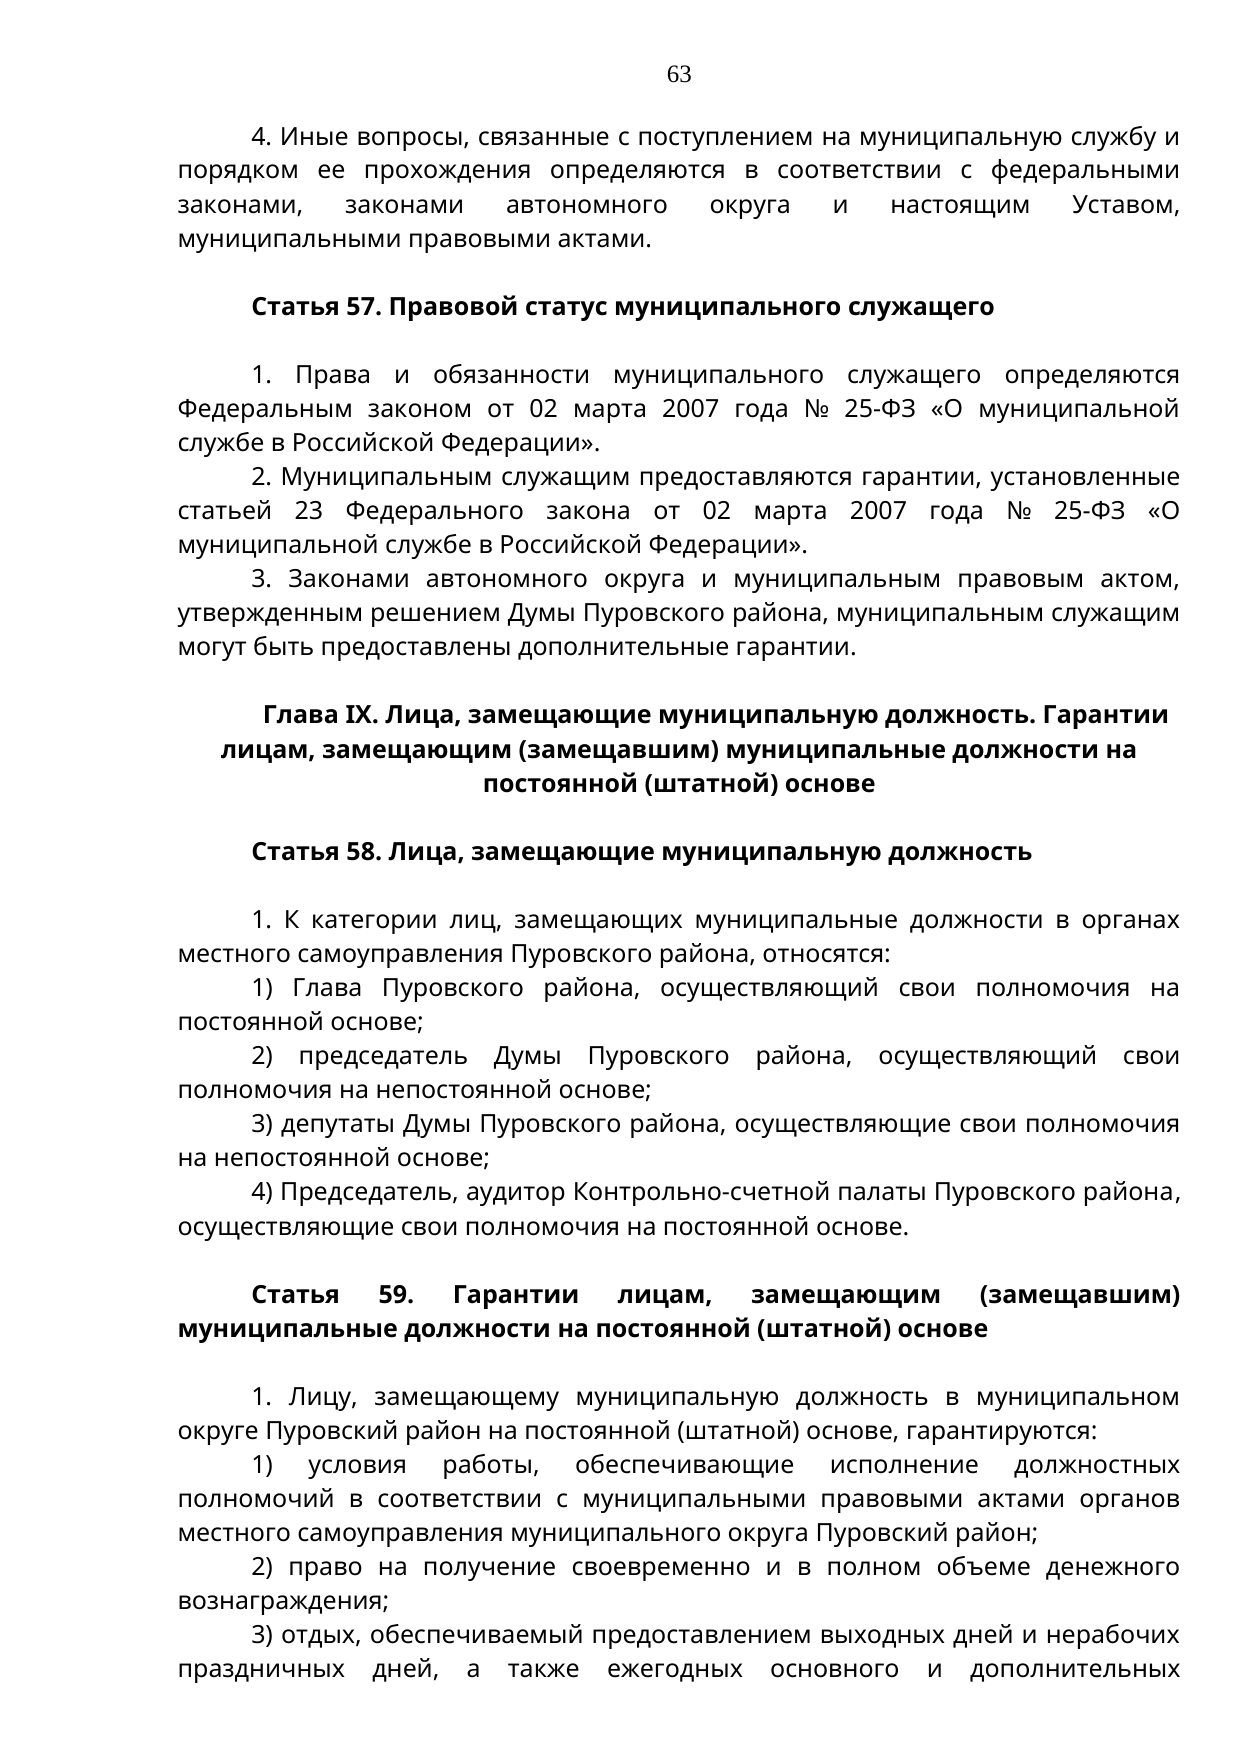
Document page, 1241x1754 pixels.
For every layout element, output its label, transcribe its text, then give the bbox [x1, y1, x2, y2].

text 1. К категории лиц, замещающих муниципальные должности в органах местного самоуправления Пуровского района, относятся: [177, 902, 1181, 970]
text 2. Муниципальным служащим предоставляются гарантии, установленные статьей 23 Федерального закона от 02 марта 2007 года № 25-ФЗ «О муниципальной службе в Российской Федерации». [177, 459, 1181, 561]
text 1) Глава Пуровского района, осуществляющий свои полномочия на постоянной основе; [177, 970, 1181, 1038]
text 1. Лицу, замещающему муниципальную должность в муниципальном округе Пуровский район на постоянной (штатной) основе, гарантируются: [177, 1378, 1181, 1447]
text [177, 1617, 1181, 1685]
text Статья 58. Лица, замещающие муниципальную должность [177, 833, 1181, 867]
text 2) председатель Думы Пуровского района, осуществляющий свои полномочия на непостоянной основе; [177, 1038, 1181, 1106]
text 4) Председатель, аудитор Контрольно-счетной палаты Пуровского района, осуществляющие свои полномочия на постоянной основе. [177, 1174, 1181, 1242]
text 1) условия работы, обеспечивающие исполнение должностных полномочий в соответствии с муниципальными правовыми актами органов местного самоуправления муниципального округа Пуровский район; [177, 1447, 1181, 1549]
text 4. Иные вопросы, связанные с поступлением на муниципальную службу и порядком ее прохождения определяются в соответствии с федеральными законами, законами автономного округа и настоящим Уставом, муниципальными правовыми актами. [177, 118, 1181, 254]
text Статья 59. Гарантии лицам, замещающим (замещавшим) муниципальные должности на постоянной (штатной) основе [177, 1276, 1181, 1344]
text 1. Права и обязанности муниципального служащего определяются Федеральным законом от 02 марта 2007 года № 25-ФЗ «О муниципальной службе в Российской Федерации». [177, 357, 1181, 459]
text Статья 57. Правовой статус муниципального служащего [177, 288, 1181, 322]
text 3. Законами автономного округа и муниципальным правовым актом, утвержденным решением Думы Пуровского района, муниципальным служащим могут быть предоставлены дополнительные гарантии. [177, 561, 1181, 663]
text 3) депутаты Думы Пуровского района, осуществляющие свои полномочия на непостоянной основе; [177, 1106, 1181, 1174]
text Глава IX. Лица, замещающие муниципальную должность. Гарантии лицам, замещающим (замещавшим) муниципальные должности на постоянной (штатной) основе [177, 697, 1181, 799]
text 2) право на получение своевременно и в полном объеме денежного вознаграждения; [177, 1549, 1181, 1617]
